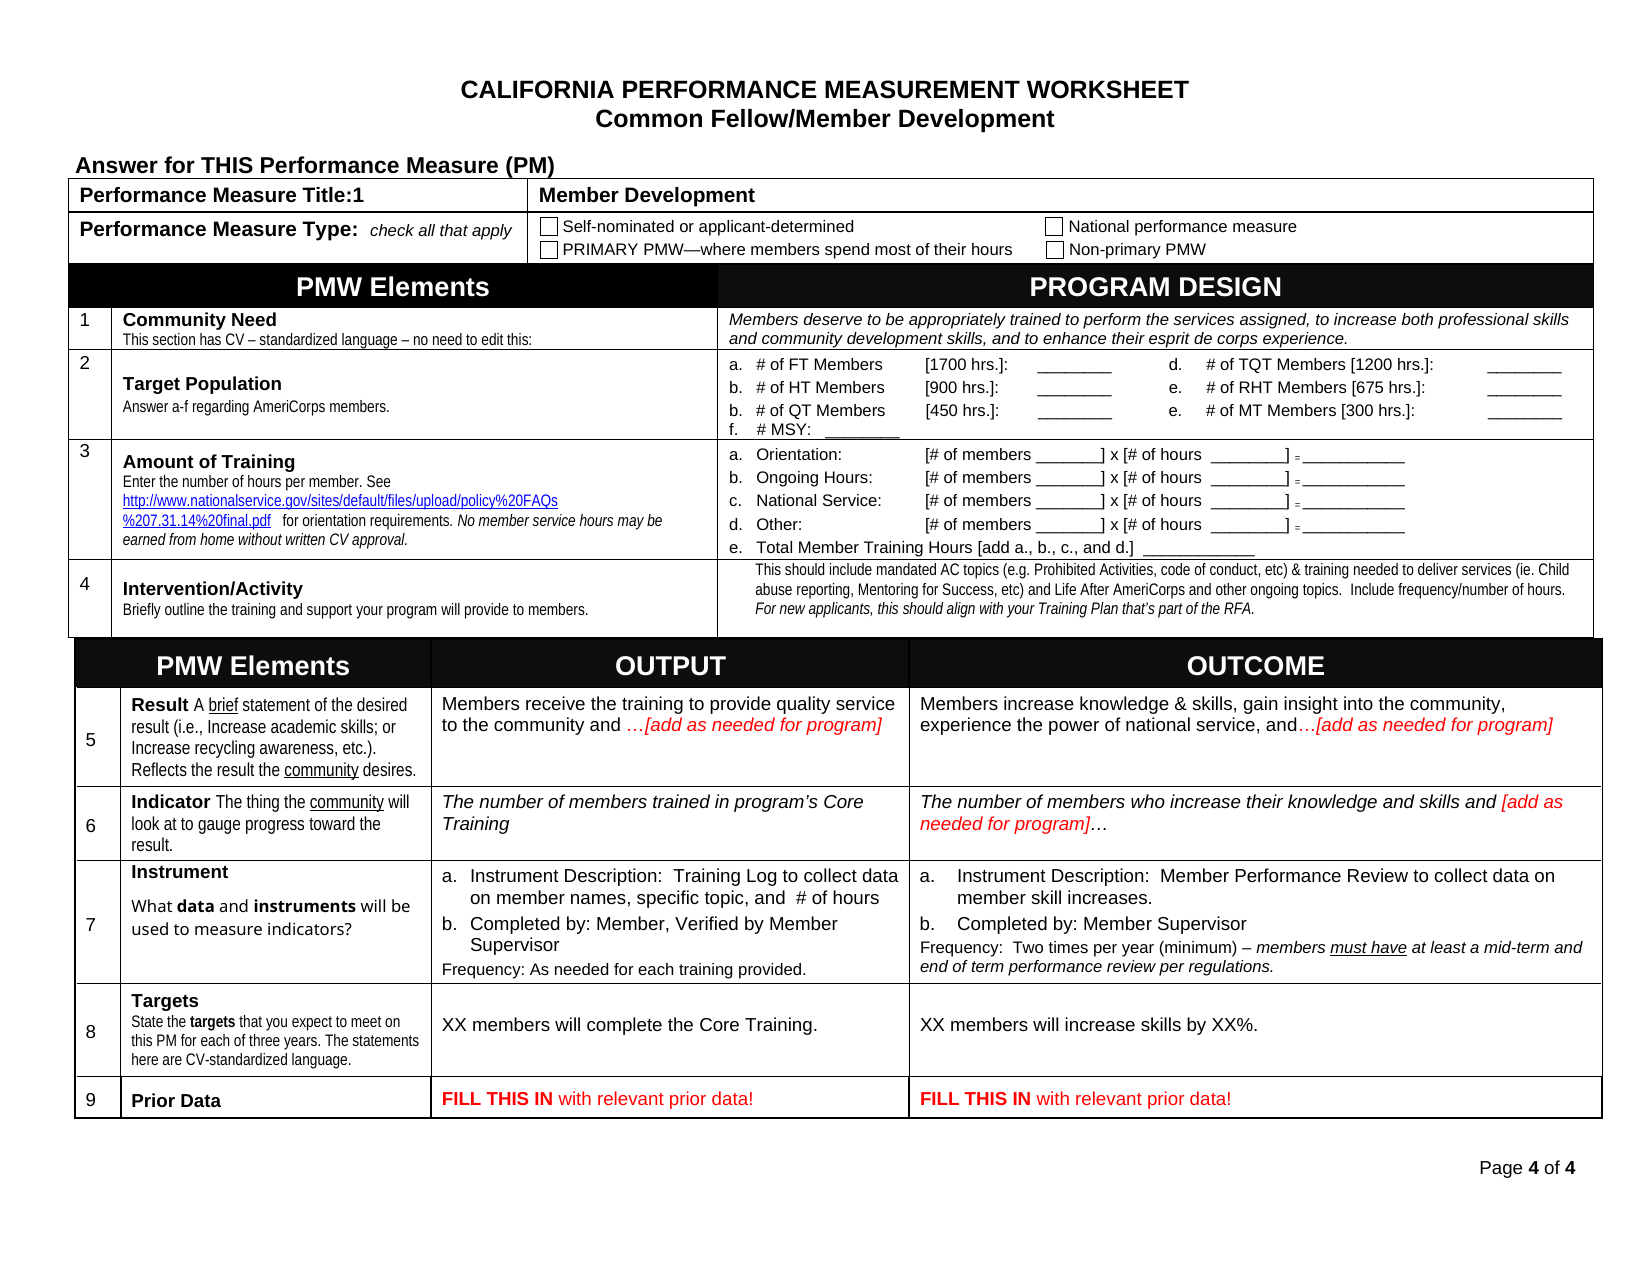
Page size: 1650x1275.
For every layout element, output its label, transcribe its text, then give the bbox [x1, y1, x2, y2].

table_header PROGRAM DESIGN [718, 265, 1593, 307]
table_cell 4 [69, 560, 111, 637]
table_cell Self-nominated or applicant-determined National performance measure PRIMARY PMW—where members spend most of their hours Non-primary PMW [528, 213, 1593, 263]
table_cell Amount of Training Enter the number of hours per member. See http://www.nationalservice.gov/sites/default/files/upload/policy%20FAQs%207.31.14%20final.pdf for orientation requirements. No member service hours may be earned from home without written CV approval. [112, 440, 717, 559]
table_cell Intervention/Activity Briefly outline the training and support your program will provide to members. [112, 560, 717, 637]
table_cell 9 [76, 1077, 120, 1117]
table_header PMW Elements [76, 640, 430, 687]
table_cell 8 [76, 984, 120, 1076]
table_cell Result A brief statement of the desired result (i.e., Increase academic skills; or Increase recycling awareness, etc.). Reflects the result the community desires. [121, 688, 431, 786]
table_cell FILL THIS IN with relevant prior data! [432, 1077, 908, 1117]
table_cell The number of members who increase their knowledge and skills and [add as needed for program]… [910, 786, 1602, 860]
subtitle Common Fellow/Member Development [75, 104, 1575, 132]
table_header Performance Measure Title: [69, 179, 527, 211]
table_cell Members deserve to be appropriately trained to perform the services assigned, to increase both professional skills and community development skills, and to enhance their esprit de corps experience. [718, 308, 1593, 349]
table_cell Indicator The thing the community will look at to gauge progress toward the result. [121, 787, 431, 860]
text CALIFORNIA PERFORMANCE MEASUREMENT WORKSHEET [75, 75, 1575, 104]
table_cell XX members will increase skills by XX%. [910, 983, 1602, 1076]
table_cell Target Population Answer a-f regarding AmeriCorps members. [112, 350, 717, 439]
table_cell XX members will complete the Core Training. [432, 984, 909, 1076]
table_cell Performance Measure Type: check all that apply [69, 213, 527, 263]
table_cell a. # of FT Members [1700 hrs.]: ________ d. # of TQT Members [1200 hrs.]: ________ b. # of HT Members [900 hrs.]: ________ e. # of RHT Members [675 hrs.]: ________ b. # of QT Members [450 hrs.]: ________ e. # of MT Members [300 hrs.]: ________ f. # MSY: ________ [718, 350, 1593, 439]
table_header OUTPUT [432, 640, 908, 687]
text Answer for THIS Performance Measure (PM) [75, 152, 1575, 178]
table_cell a. Orientation: [# of members _______] x [# of hours ________] = ___________ b. Ongoing Hours: [# of members _______] x [# of hours ________] = ___________ c. National Service: [# of members _______] x [# of hours ________] = ___________ d. Other: [# of members _______] x [# of hours ________] = ___________ e. Total Member Training Hours [add a., b., c., and d.] ____________ [718, 440, 1593, 559]
table_cell 2 [69, 350, 111, 439]
table_cell 7 [76, 861, 120, 983]
table_cell Instrument Description: Member Performance Review to collect data on member skill increases. Completed by: Member Supervisor Frequency: Two times per year (minimum) – members must have at least a mid-term and end of term performance review per regulations. [910, 860, 1602, 983]
table_cell 3 [69, 440, 111, 559]
table_cell Instrument Description: Training Log to collect data on member names, specific topic, and # of hours Completed by: Member, Verified by Member Supervisor Frequency: As needed for each training provided. [432, 861, 909, 983]
table_cell Members receive the training to provide quality service to the community and …[add as needed for program] [432, 688, 909, 786]
table_cell Instrument What data and instruments will be used to measure indicators? [121, 861, 431, 983]
table_cell FILL THIS IN with relevant prior data! [910, 1077, 1601, 1117]
table_cell Community Need This section has CV – standardized language – no need to edit this: [112, 308, 717, 349]
table_cell Prior Data [122, 1077, 430, 1117]
table_cell Members increase knowledge & skills, gain insight into the community, experience the power of national service, and…[add as needed for program] [910, 688, 1602, 786]
table_header OUTCOME [910, 640, 1601, 687]
table_cell 5 [76, 688, 120, 786]
table_cell 6 [76, 787, 120, 860]
table_cell The number of members trained in program’s Core Training [432, 787, 909, 860]
table_header Member Development [528, 179, 1593, 211]
table_header PMW Elements [69, 265, 717, 307]
table_cell This should include mandated AC topics (e.g. Prohibited Activities, code of conduct, etc) & training needed to deliver services (ie. Child abuse reporting, Mentoring for Success, etc) and Life After AmeriCorps and other ongoing topics. Include frequency/number of hours. For new applicants, this should align with your Training Plan that’s part of the RFA. [718, 560, 1593, 637]
table_cell 1 [69, 308, 111, 349]
table_cell Targets State the targets that you expect to meet on this PM for each of three years. The statements here are CV-standardized language. [121, 984, 431, 1076]
